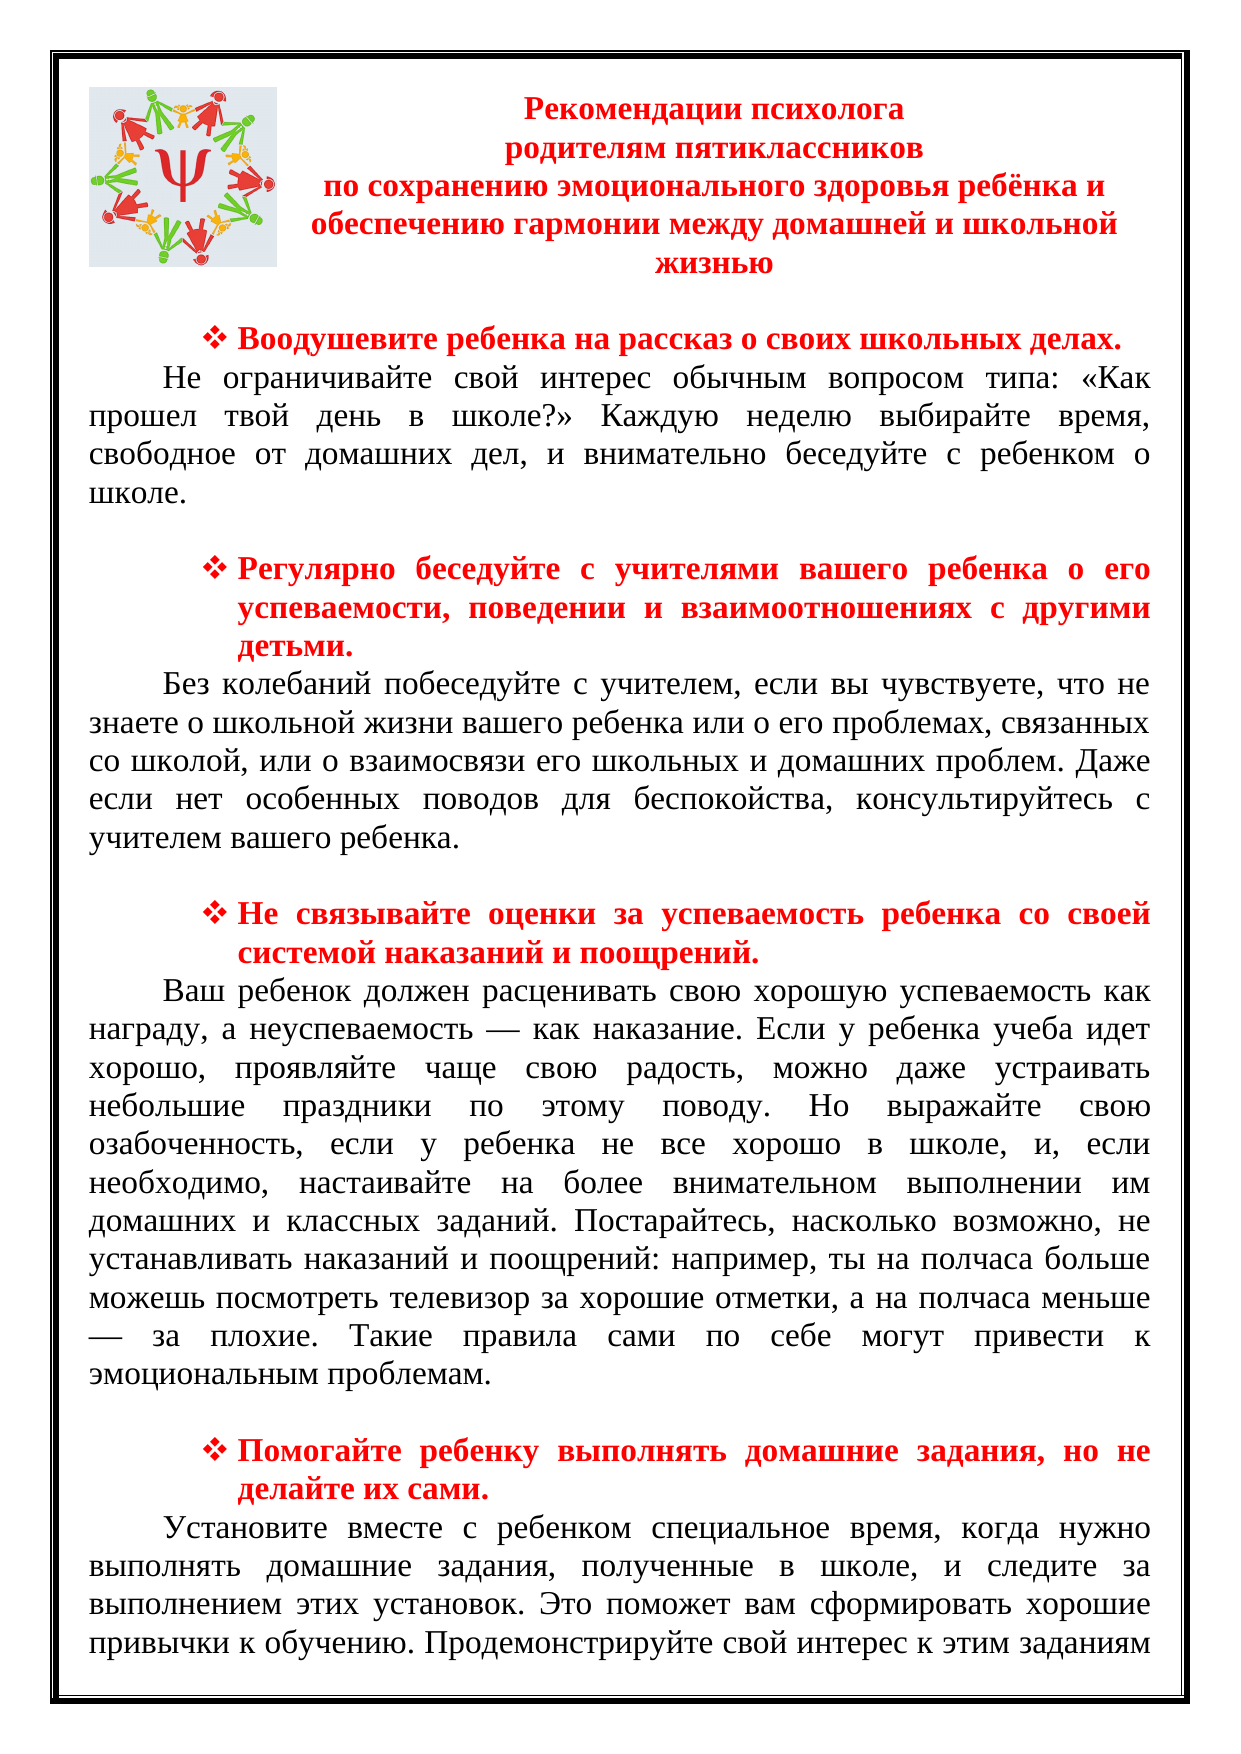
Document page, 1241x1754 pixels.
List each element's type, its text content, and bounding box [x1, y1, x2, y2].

text Не ограничивайте свой интерес обычным вопросом типа: «Как прошел твой день в школе?» Каждую неделю выбирайте время, свободное от домашних дел, и внимательно беседуйте с ребенком о школе. [89, 357, 1152, 510]
text Рекомендации психолога [277, 89, 1152, 127]
subtitle Регулярно беседуйте с учителями вашего ребенка о его успеваемости, поведении и взаимоотношениях с другими детьми. [200, 549, 1152, 664]
picture [89, 87, 277, 267]
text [89, 1507, 1152, 1660]
subtitle Помогайте ребенку выполнять домашние задания, но не делайте их сами. [200, 1430, 1152, 1507]
text родителям пятиклассников [277, 127, 1152, 165]
subtitle Воодушевите ребенка на рассказ о своих школьных делах. [200, 319, 1152, 357]
text Без колебаний побеседуйте с учителем, если вы чувствуете, что не знаете о школьной жизни вашего ребенка или о его проблемах, связанных со школой, или о взаимосвязи его школьных и домашних проблем. Даже если нет особенных поводов для беспокойства, консультируйтесь с учителем вашего ребенка. [89, 664, 1152, 855]
subtitle Не связывайте оценки за успеваемость ребенка со своей системой наказаний и поощрений. [200, 894, 1152, 970]
text Ваш ребенок должен расценивать свою хорошую успеваемость как награду, а неуспеваемость — как наказание. Если у ребенка учеба идет хорошо, проявляйте чаще свою радость, можно даже устраивать небольшие праздники по этому поводу. Но выражайте свою озабоченность, если у ребенка не все хорошо в школе, и, если необходимо, настаивайте на более внимательном выполнении им домашних и классных заданий. Постарайтесь, насколько возможно, не устанавливать наказаний и поощрений: например, ты на полчаса больше можешь посмотреть телевизор за хорошие отметки, а на полчаса меньше — за плохие. Такие правила сами по себе могут привести к эмоциональным проблемам. [89, 970, 1152, 1392]
text по сохранению эмоционального здоровья ребёнка и обеспечению гармонии между домашней и школьной жизнью [89, 165, 1152, 280]
